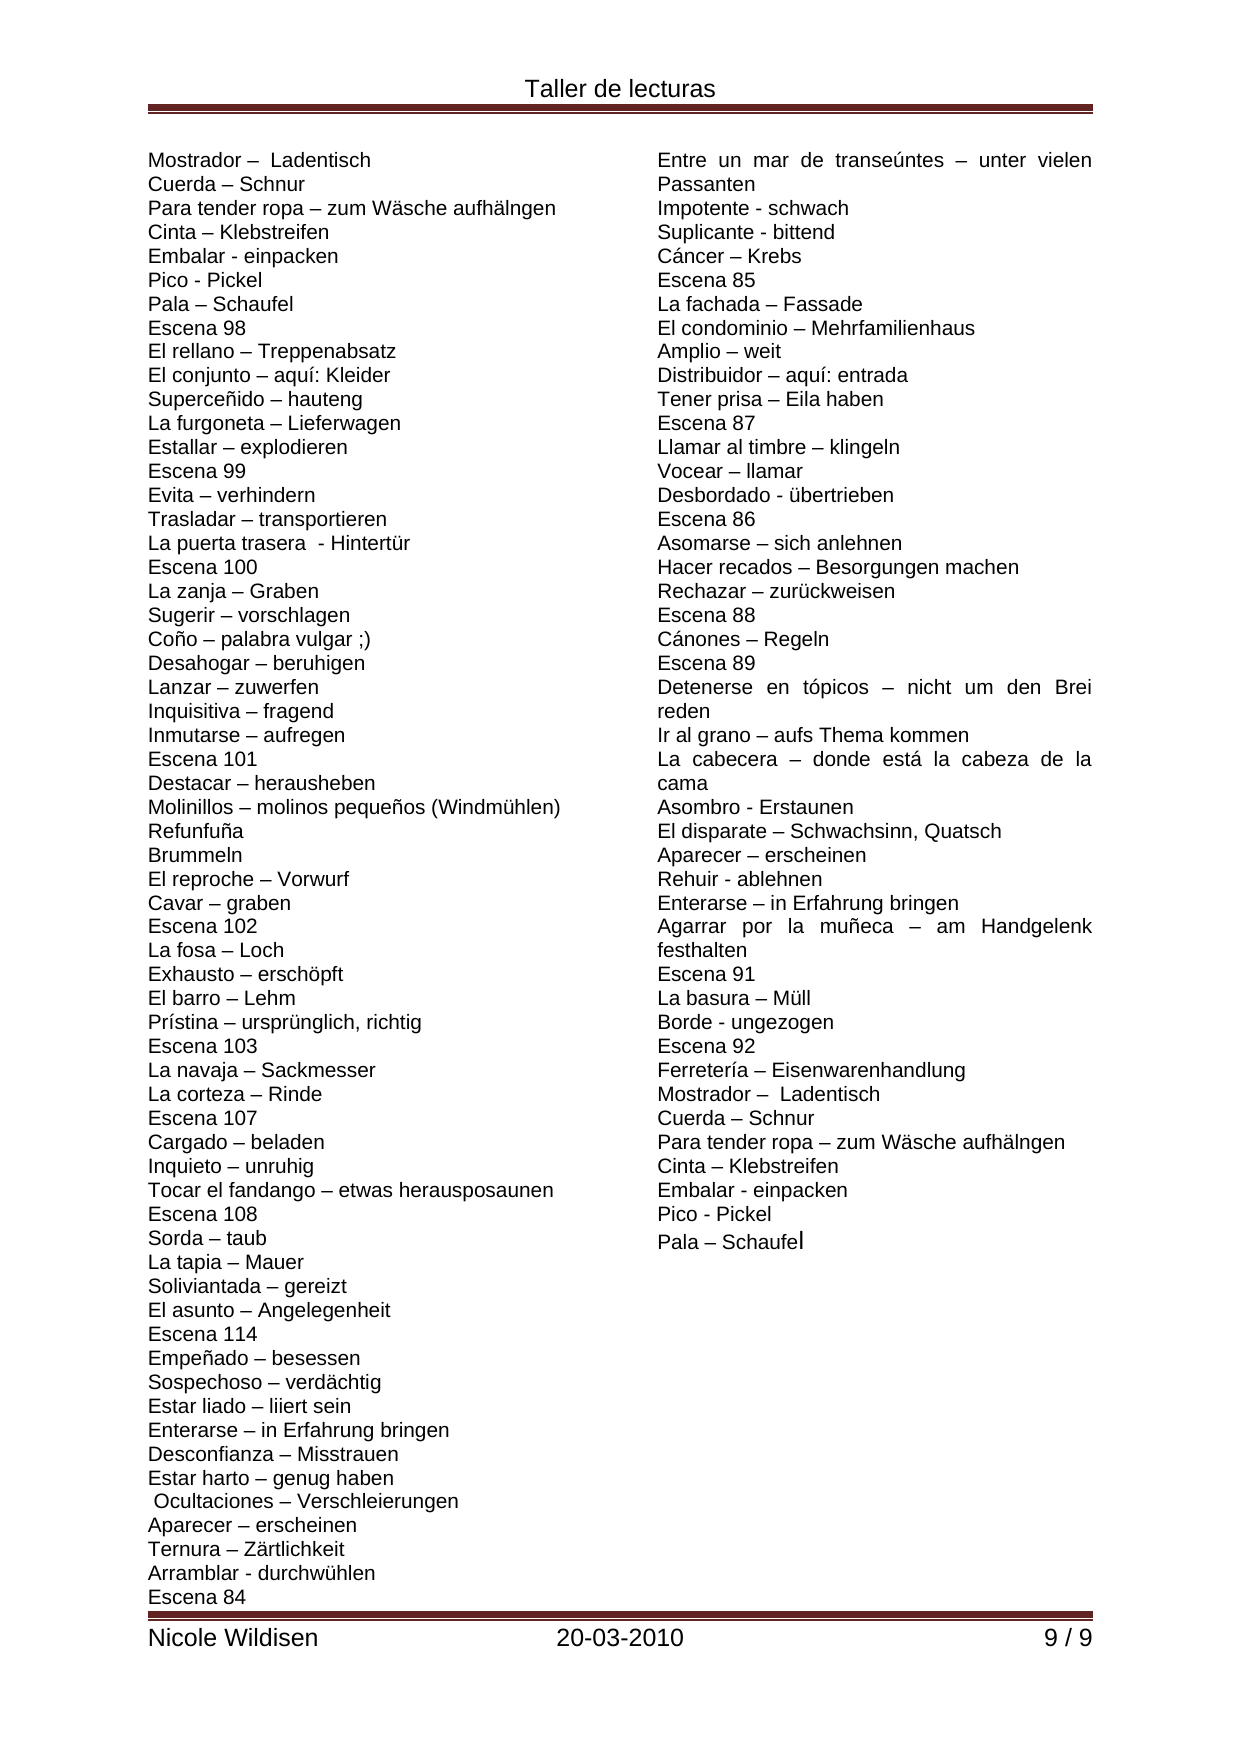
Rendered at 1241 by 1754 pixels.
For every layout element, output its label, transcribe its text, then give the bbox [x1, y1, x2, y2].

text La fachada – Fassade [657, 291, 1093, 315]
text El disparate – Schwachsinn, Quatsch [657, 818, 1093, 842]
text Tocar el fandango – etwas herausposaunen [148, 1178, 583, 1202]
text Embalar - einpacken [657, 1178, 1093, 1202]
text Escena 91 [657, 962, 1093, 986]
text El rellano – Treppenabsatz [148, 339, 583, 363]
text Refunfuña [148, 818, 583, 842]
text Cánones – Regeln [657, 627, 1093, 651]
text Asomarse – sich anlehnen [657, 531, 1093, 555]
text Distribuidor – aquí: entrada [657, 363, 1093, 387]
text Impotente - schwach [657, 196, 1093, 219]
text El barro – Lehm [148, 986, 583, 1010]
text Sugerir – vorschlagen [148, 603, 583, 627]
text Hacer recados – Besorgungen machen [657, 555, 1093, 579]
text Llamar al timbre – klingeln [657, 435, 1093, 459]
text Rechazar – zurückweisen [657, 579, 1093, 603]
text Cuerda – Schnur [148, 172, 583, 196]
text Exhausto – erschöpft [148, 962, 583, 986]
text Superceñido – hauteng [148, 387, 583, 411]
text Suplicante - bittend [657, 219, 1093, 243]
text Pala – Schaufel [148, 291, 583, 315]
text Tener prisa – Eila haben [657, 387, 1093, 411]
text Escena 101 [148, 747, 583, 771]
text Entre un mar de transeúntes – unter vielen Passanten [657, 148, 1093, 196]
text Embalar - einpacken [148, 243, 583, 267]
text Coño – palabra vulgar ;) [148, 627, 583, 651]
text Mostrador – Ladentisch [657, 1082, 1093, 1106]
text Cuerda – Schnur [657, 1106, 1093, 1130]
text La corteza – Rinde [148, 1082, 583, 1106]
text Cáncer – Krebs [657, 243, 1093, 267]
text Estar liado – liiert sein [148, 1393, 583, 1417]
text La puerta trasera - Hintertür [148, 531, 583, 555]
text Enterarse – in Erfahrung bringen [657, 890, 1093, 914]
text Cargado – beladen [148, 1130, 583, 1154]
text Detenerse en tópicos – nicht um den Brei reden [657, 675, 1093, 723]
text Cinta – Klebstreifen [657, 1154, 1093, 1178]
text Sorda – taub [148, 1226, 583, 1250]
text Estallar – explodieren [148, 435, 583, 459]
text Escena 100 [148, 555, 583, 579]
text Desconfianza – Misstrauen [148, 1441, 583, 1465]
text Estar harto – genug haben [148, 1465, 583, 1489]
text Inquisitiva – fragend [148, 699, 583, 723]
text Para tender ropa – zum Wäsche aufhälngen [657, 1130, 1093, 1154]
text La cabecera – donde está la cabeza de la cama [657, 747, 1093, 794]
text Destacar – herausheben [148, 771, 583, 794]
text Escena 86 [657, 507, 1093, 531]
text El asunto – Angelegenheit [148, 1298, 583, 1322]
text Escena 102 [148, 914, 583, 938]
text El conjunto – aquí: Kleider [148, 363, 583, 387]
text Mostrador – Ladentisch [148, 148, 583, 172]
text Sospechoso – verdächtig [148, 1369, 583, 1393]
text Desbordado - übertrieben [657, 483, 1093, 507]
text Escena 107 [148, 1106, 583, 1130]
text Brummeln [148, 842, 583, 866]
text La fosa – Loch [148, 938, 583, 962]
text La zanja – Graben [148, 579, 583, 603]
text El condominio – Mehrfamilienhaus [657, 315, 1093, 339]
text Escena 84 [148, 1585, 583, 1609]
text Cavar – graben [148, 890, 583, 914]
text Ferretería – Eisenwarenhandlung [657, 1058, 1093, 1082]
text Borde - ungezogen [657, 1010, 1093, 1034]
text Cinta – Klebstreifen [148, 219, 583, 243]
text Desahogar – beruhigen [148, 651, 583, 675]
text Escena 114 [148, 1322, 583, 1346]
text Aparecer – erscheinen [657, 842, 1093, 866]
text Escena 85 [657, 267, 1093, 291]
text La furgoneta – Lieferwagen [148, 411, 583, 435]
text Escena 103 [148, 1034, 583, 1058]
text La tapia – Mauer [148, 1250, 583, 1274]
text Para tender ropa – zum Wäsche aufhälngen [148, 196, 583, 219]
text Escena 88 [657, 603, 1093, 627]
text Asombro - Erstaunen [657, 794, 1093, 818]
text Pico - Pickel [657, 1202, 1093, 1226]
text Escena 98 [148, 315, 583, 339]
text Lanzar – zuwerfen [148, 675, 583, 699]
text Ternura – Zärtlichkeit [148, 1537, 583, 1561]
text Pala – Schaufel [657, 1226, 1093, 1254]
text Soliviantada – gereizt [148, 1274, 583, 1298]
text Ocultaciones – Verschleierungen [148, 1489, 583, 1513]
text Aparecer – erscheinen [148, 1513, 583, 1537]
text Escena 99 [148, 459, 583, 483]
text Inmutarse – aufregen [148, 723, 583, 747]
text Molinillos – molinos pequeños (Windmühlen) [148, 794, 583, 818]
text Empeñado – besessen [148, 1346, 583, 1369]
text La navaja – Sackmesser [148, 1058, 583, 1082]
text Inquieto – unruhig [148, 1154, 583, 1178]
text Prístina – ursprünglich, richtig [148, 1010, 583, 1034]
text Vocear – llamar [657, 459, 1093, 483]
text Pico - Pickel [148, 267, 583, 291]
text Amplio – weit [657, 339, 1093, 363]
text Ir al grano – aufs Thema kommen [657, 723, 1093, 747]
text Trasladar – transportieren [148, 507, 583, 531]
text Escena 108 [148, 1202, 583, 1226]
text La basura – Müll [657, 986, 1093, 1010]
text Escena 87 [657, 411, 1093, 435]
text Escena 89 [657, 651, 1093, 675]
text Agarrar por la muñeca – am Handgelenk festhalten [657, 914, 1093, 962]
text Rehuir - ablehnen [657, 866, 1093, 890]
text Evita – verhindern [148, 483, 583, 507]
text Enterarse – in Erfahrung bringen [148, 1417, 583, 1441]
text El reproche – Vorwurf [148, 866, 583, 890]
text Arramblar - durchwühlen [148, 1561, 583, 1585]
text Escena 92 [657, 1034, 1093, 1058]
